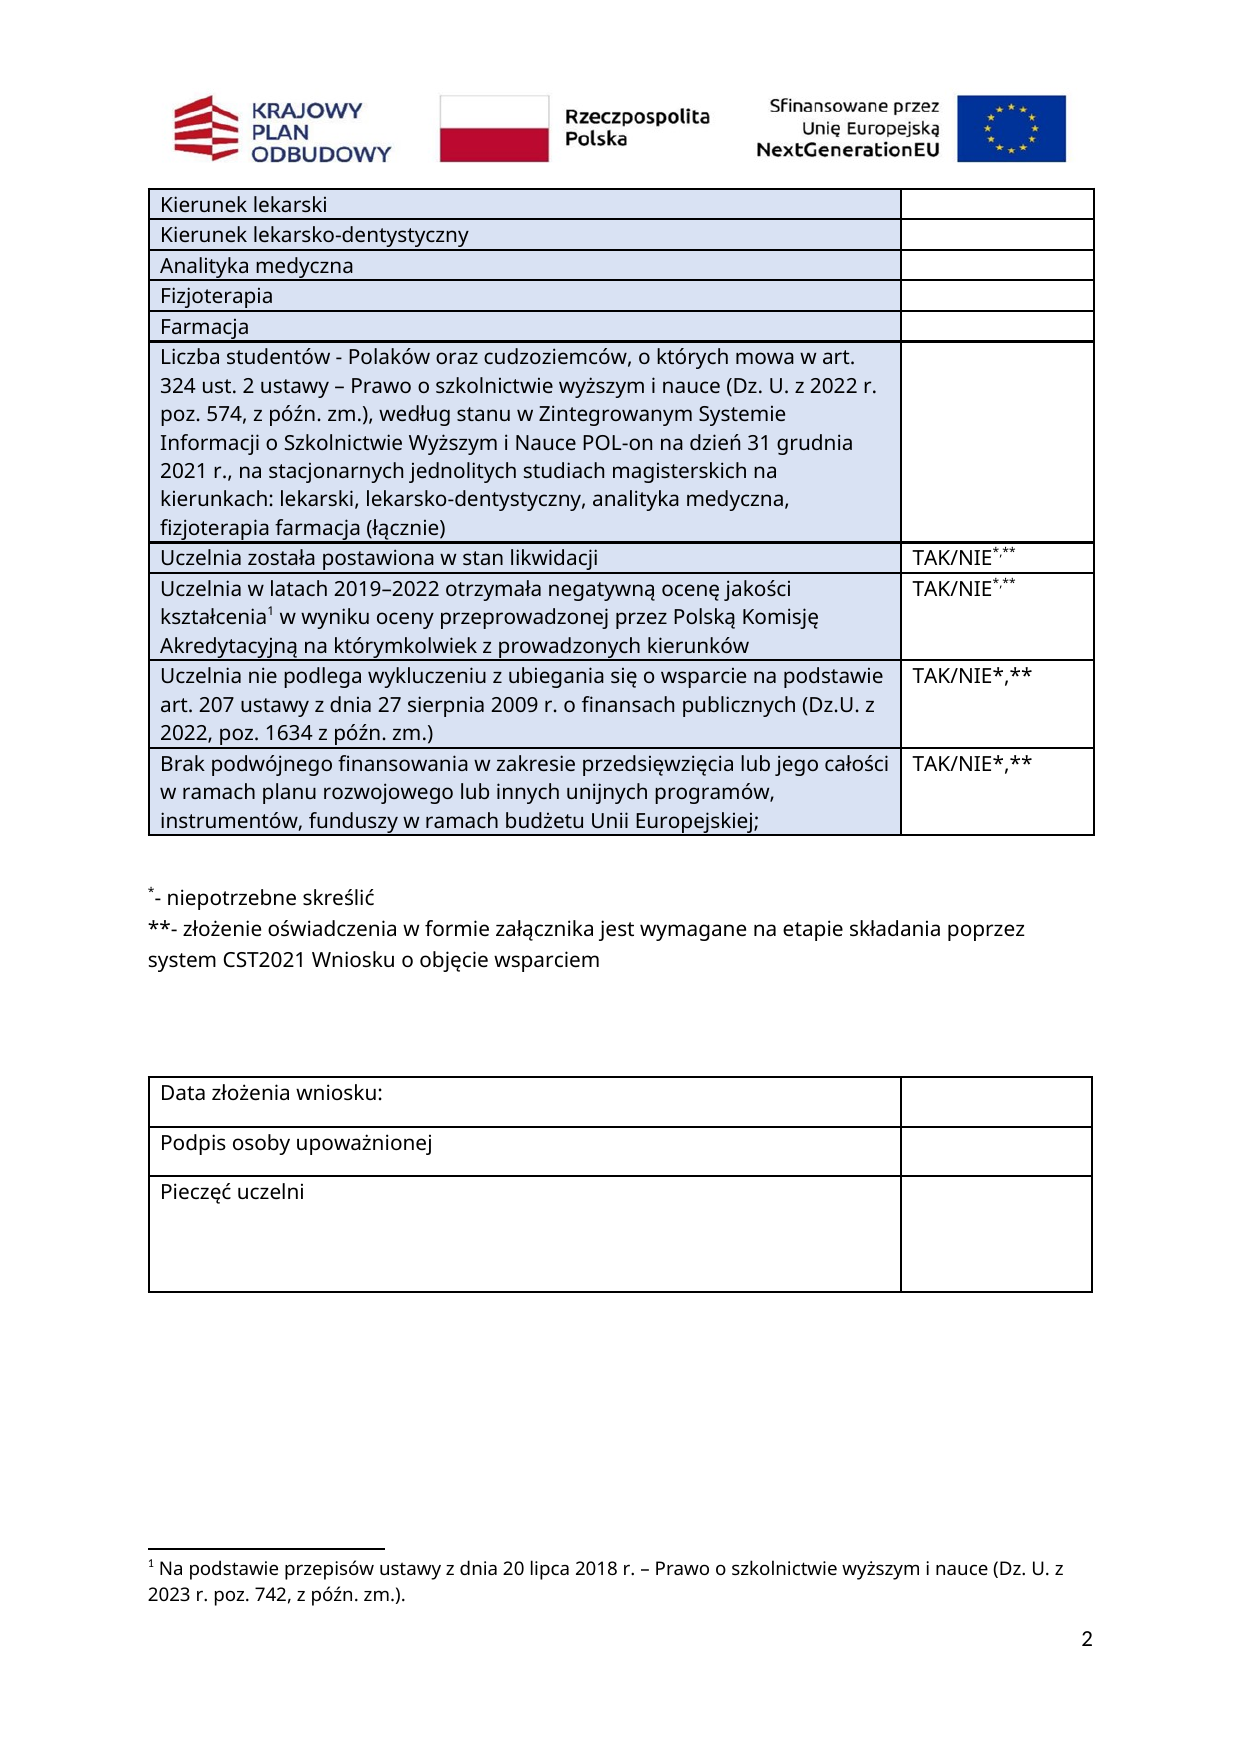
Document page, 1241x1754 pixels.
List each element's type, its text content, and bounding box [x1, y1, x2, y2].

table_cell Kierunek lekarsko-dentystyczny [150, 220, 900, 249]
table_cell Analityka medyczna [150, 251, 900, 279]
table_header Data złożenia wniosku: [150, 1078, 900, 1126]
table_cell Uczelnia została postawiona w stan likwidacji [150, 544, 900, 572]
table_cell Pieczęć uczelni [150, 1177, 900, 1291]
table_cell Uczelnia w latach 2019–2022 otrzymała negatywną ocenę jakości kształcenia w wyniku oceny przeprowadzonej przez Polską Komisję Akredytacyjną na którymkolwiek z prowadzonych kierunków [150, 574, 900, 659]
table_cell [902, 190, 1093, 218]
table_cell [902, 251, 1093, 279]
table_cell TAK/NIE*,** [902, 661, 1093, 747]
table_cell Farmacja [150, 312, 900, 340]
table_cell [902, 220, 1093, 249]
table_cell [902, 1177, 1091, 1291]
table_cell TAK/NIE*,** [902, 749, 1093, 834]
table_cell Fizjoterapia [150, 281, 900, 310]
table_cell TAK/NIE*,** [902, 574, 1093, 659]
text **- złożenie oświadczenia w formie załącznika jest wymagane na etapie składania poprzez system CST2021 Wniosku o objęcie wsparciem [148, 914, 1093, 973]
table_cell Brak podwójnego finansowania w zakresie przedsięwzięcia lub jego całości w ramach planu rozwojowego lub innych unijnych programów, instrumentów, funduszy w ramach budżetu Unii Europejskiej; [150, 749, 900, 834]
text *- niepotrzebne skreślić [148, 883, 1093, 912]
table_cell Podpis osoby upoważnionej [150, 1128, 900, 1175]
picture [147, 73, 1078, 188]
table_cell [902, 312, 1093, 340]
table_cell [902, 281, 1093, 310]
table_cell Uczelnia nie podlega wykluczeniu z ubiegania się o wsparcie na podstawie art. 207 ustawy z dnia 27 sierpnia 2009 r. o finansach publicznych (Dz.U. z 2022, poz. 1634 z późn. zm.) [150, 661, 900, 747]
table_cell [902, 343, 1093, 541]
table_cell Liczba studentów - Polaków oraz cudzoziemców, o których mowa w art. 324 ust. 2 ustawy – Prawo o szkolnictwie wyższym i nauce (Dz. U. z 2022 r. poz. 574, z późn. zm.), według stanu w Zintegrowanym Systemie Informacji o Szkolnictwie Wyższym i Nauce POL-on na dzień 31 grudnia 2021 r., na stacjonarnych jednolitych studiach magisterskich na kierunkach: lekarski, lekarsko-dentystyczny, analityka medyczna, fizjoterapia farmacja (łącznie) [150, 343, 900, 541]
table_header [902, 1078, 1091, 1126]
table_cell [902, 1128, 1091, 1175]
table_cell Kierunek lekarski [150, 190, 900, 218]
table_cell TAK/NIE*,** [902, 544, 1093, 572]
